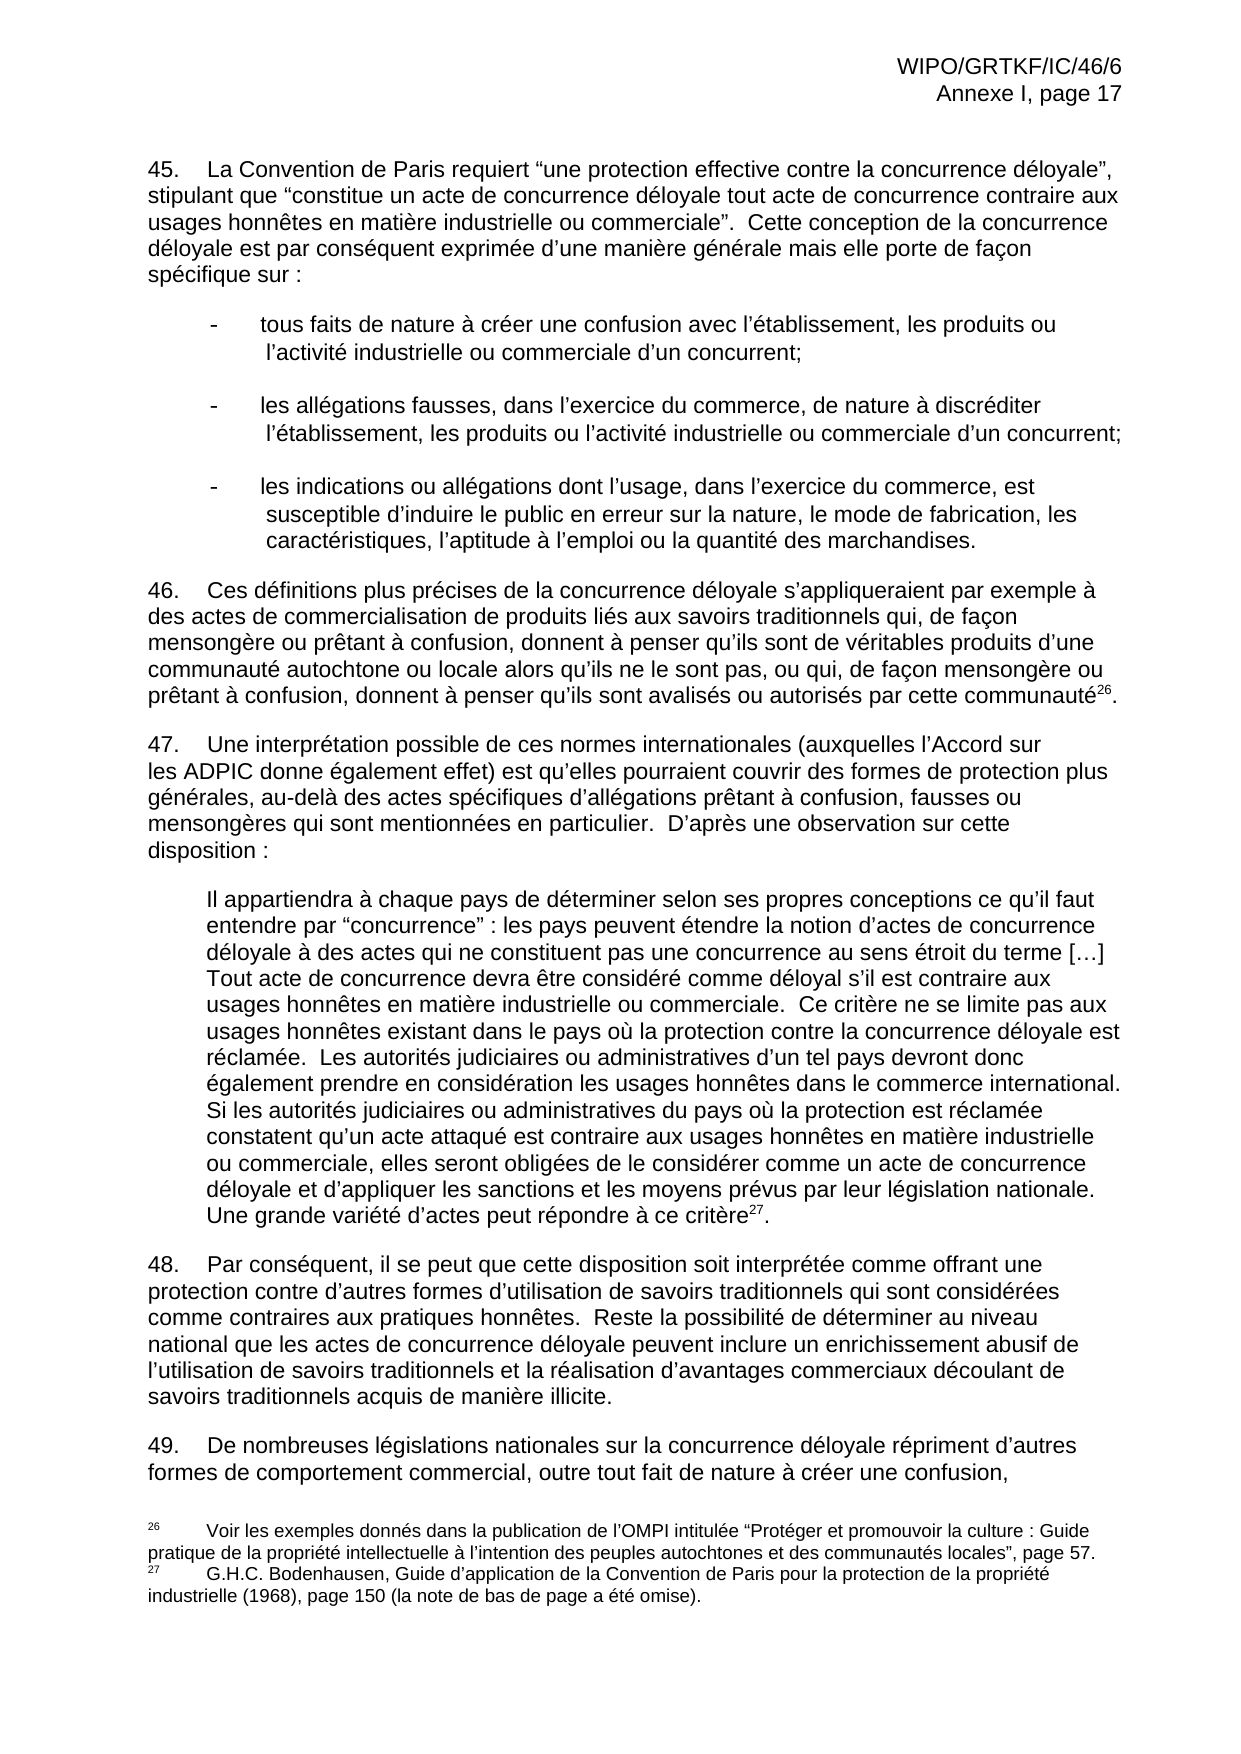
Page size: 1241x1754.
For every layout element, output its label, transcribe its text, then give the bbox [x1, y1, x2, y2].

text Une interprétation possible de ces normes internationales (auxquelles l’Accord sur les ADPIC donne également effet) est qu’elles pourraient couvrir des formes de protection plus générales, au-delà des actes spécifiques d’allégations prêtant à confusion, fausses ou mensongères qui sont mentionnées en particulier. D’après une observation sur cette disposition : [148, 731, 1122, 863]
list les allégations fausses, dans l’exercice du commerce, de nature à discréditer l’établissement, les produits ou l’activité industrielle ou commerciale d’un concurrent; [207, 392, 1122, 446]
list les indications ou allégations dont l’usage, dans l’exercice du commerce, est susceptible d’induire le public en erreur sur la nature, le mode de fabrication, les caractéristiques, l’aptitude à l’emploi ou la quantité des marchandises. [207, 473, 1122, 554]
text Ces définitions plus précises de la concurrence déloyale s’appliqueraient par exemple à des actes de commercialisation de produits liés aux savoirs traditionnels qui, de façon mensongère ou prêtant à confusion, donnent à penser qu’ils sont de véritables produits d’une communauté autochtone ou locale alors qu’ils ne le sont pas, ou qui, de façon mensongère ou prêtant à confusion, donnent à penser qu’ils sont avalisés ou autorisés par cette communauté. [148, 577, 1122, 708]
text Il appartiendra à chaque pays de déterminer selon ses propres conceptions ce qu’il faut entendre par “concurrence” : les pays peuvent étendre la notion d’actes de concurrence déloyale à des actes qui ne constituent pas une concurrence au sens étroit du terme […] Tout acte de concurrence devra être considéré comme déloyal s’il est contraire aux usages honnêtes en matière industrielle ou commerciale. Ce critère ne se limite pas aux usages honnêtes existant dans le pays où la protection contre la concurrence déloyale est réclamée. Les autorités judiciaires ou administratives d’un tel pays devront donc également prendre en considération les usages honnêtes dans le commerce international. Si les autorités judiciaires ou administratives du pays où la protection est réclamée constatent qu’un acte attaqué est contraire aux usages honnêtes en matière industrielle ou commerciale, elles seront obligées de le considérer comme un acte de concurrence déloyale et d’appliquer les sanctions et les moyens prévus par leur législation nationale. Une grande variété d’actes peut répondre à ce critère. [206, 886, 1122, 1228]
list tous faits de nature à créer une confusion avec l’établissement, les produits ou l’activité industrielle ou commerciale d’un concurrent; [207, 311, 1122, 365]
text La Convention de Paris requiert “une protection effective contre la concurrence déloyale”, stipulant que “constitue un acte de concurrence déloyale tout acte de concurrence contraire aux usages honnêtes en matière industrielle ou commerciale”. Cette conception de la concurrence déloyale est par conséquent exprimée d’une manière générale mais elle porte de façon spécifique sur : [148, 156, 1122, 288]
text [148, 1432, 1122, 1485]
text Par conséquent, il se peut que cette disposition soit interprétée comme offrant une protection contre d’autres formes d’utilisation de savoirs traditionnels qui sont considérées comme contraires aux pratiques honnêtes. Reste la possibilité de déterminer au niveau national que les actes de concurrence déloyale peuvent inclure un enrichissement abusif de l’utilisation de savoirs traditionnels et la réalisation d’avantages commerciaux découlant de savoirs traditionnels acquis de manière illicite. [148, 1251, 1122, 1409]
